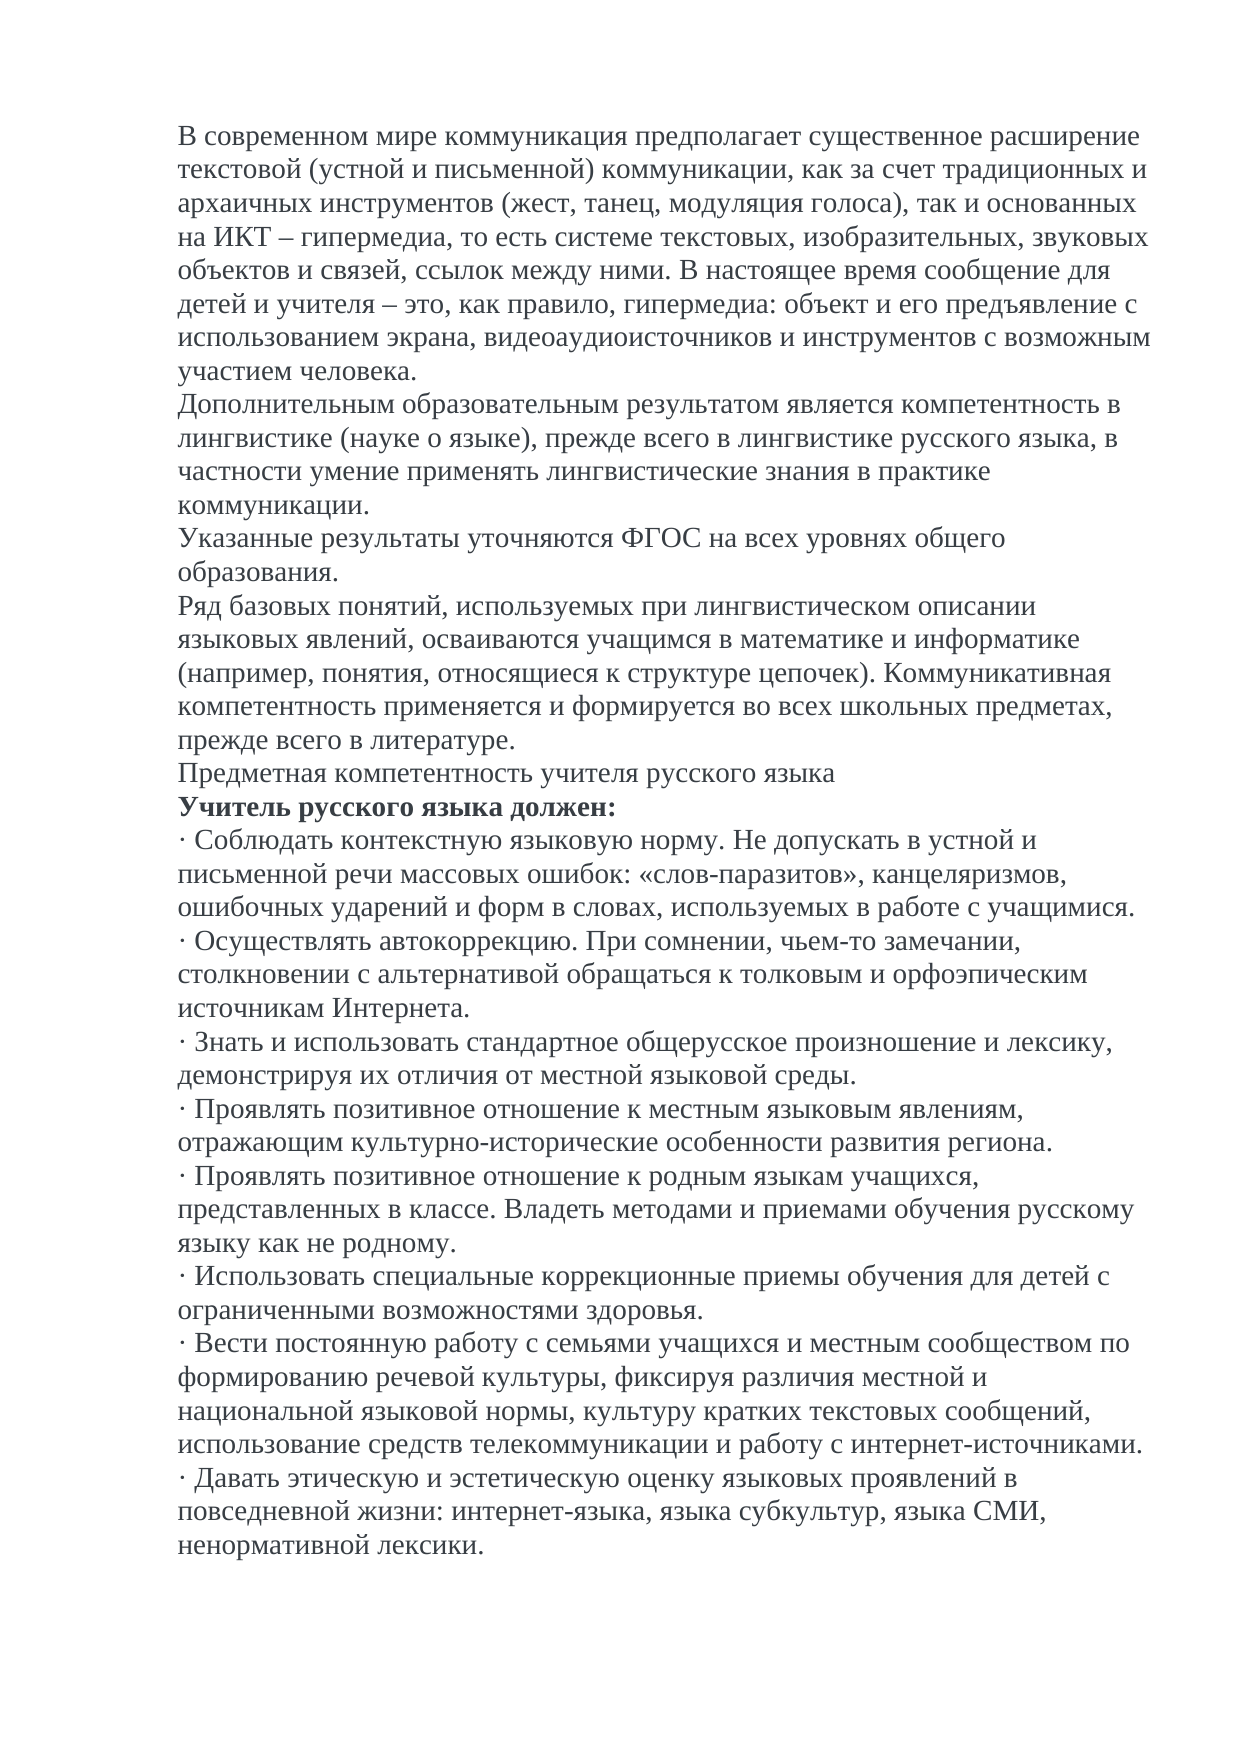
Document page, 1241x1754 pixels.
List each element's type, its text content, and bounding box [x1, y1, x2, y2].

text · Соблюдать контекстную языковую норму. Не допускать в устной и письменной речи массовых ошибок: «слов-паразитов», канцеляризмов, ошибочных ударений и форм в словах, используемых в работе с учащимися. [177, 822, 1152, 923]
text · Знать и использовать стандартное общерусское произношение и лексику, демонстрируя их отличия от местной языковой среды. [177, 1024, 1152, 1091]
text · Проявлять позитивное отношение к родным языкам учащихся, представленных в классе. Владеть методами и приемами обучения русскому языку как не родному. [177, 1158, 1152, 1258]
text Указанные результаты уточняются ФГОС на всех уровнях общего образования. [177, 521, 1152, 588]
text Ряд базовых понятий, используемых при лингвистическом описании языковых явлений, осваиваются учащимся в математике и информатике (например, понятия, относящиеся к структуре цепочек). Коммуникативная компетентность применяется и формируется во всех школьных предметах, прежде всего в литературе. [177, 588, 1152, 755]
text Учитель русского языка должен: [177, 789, 1152, 822]
text Предметная компетентность учителя русского языка [177, 755, 1152, 789]
text В современном мире коммуникация предполагает существенное расширение текстовой (устной и письменной) коммуникации, как за счет традиционных и архаичных инструментов (жест, танец, модуляция голоса), так и основанных на ИКТ – гипермедиа, то есть системе текстовых, изобразительных, звуковых объектов и связей, ссылок между ними. В настоящее время сообщение для детей и учителя – это, как правило, гипермедиа: объект и его предъявление с использованием экрана, видеоаудиоисточников и инструментов с возможным участием человека. [177, 118, 1152, 386]
text · Осуществлять автокоррекцию. При сомнении, чьем-то замечании, столкновении с альтернативой обращаться к толковым и орфоэпическим источникам Интернета. [177, 923, 1152, 1024]
text Дополнительным образовательным результатом является компетентность в лингвистике (науке о языке), прежде всего в лингвистике русского языка, в частности умение применять лингвистические знания в практике коммуникации. [177, 386, 1152, 521]
text · Вести постоянную работу с семьями учащихся и местным сообществом по формированию речевой культуры, фиксируя различия местной и национальной языковой нормы, культуру кратких текстовых сообщений, использование средств телекоммуникации и работу с интернет-источниками. [177, 1326, 1152, 1460]
text · Проявлять позитивное отношение к местным языковым явлениям, отражающим культурно-исторические особенности развития региона. [177, 1091, 1152, 1158]
text · Использовать специальные коррекционные приемы обучения для детей с ограниченными возможностями здоровья. [177, 1258, 1152, 1326]
text · Давать этическую и эстетическую оценку языковых проявлений в повседневной жизни: интернет-языка, языка субкультур, языка СМИ, ненормативной лексики. [177, 1460, 1152, 1560]
